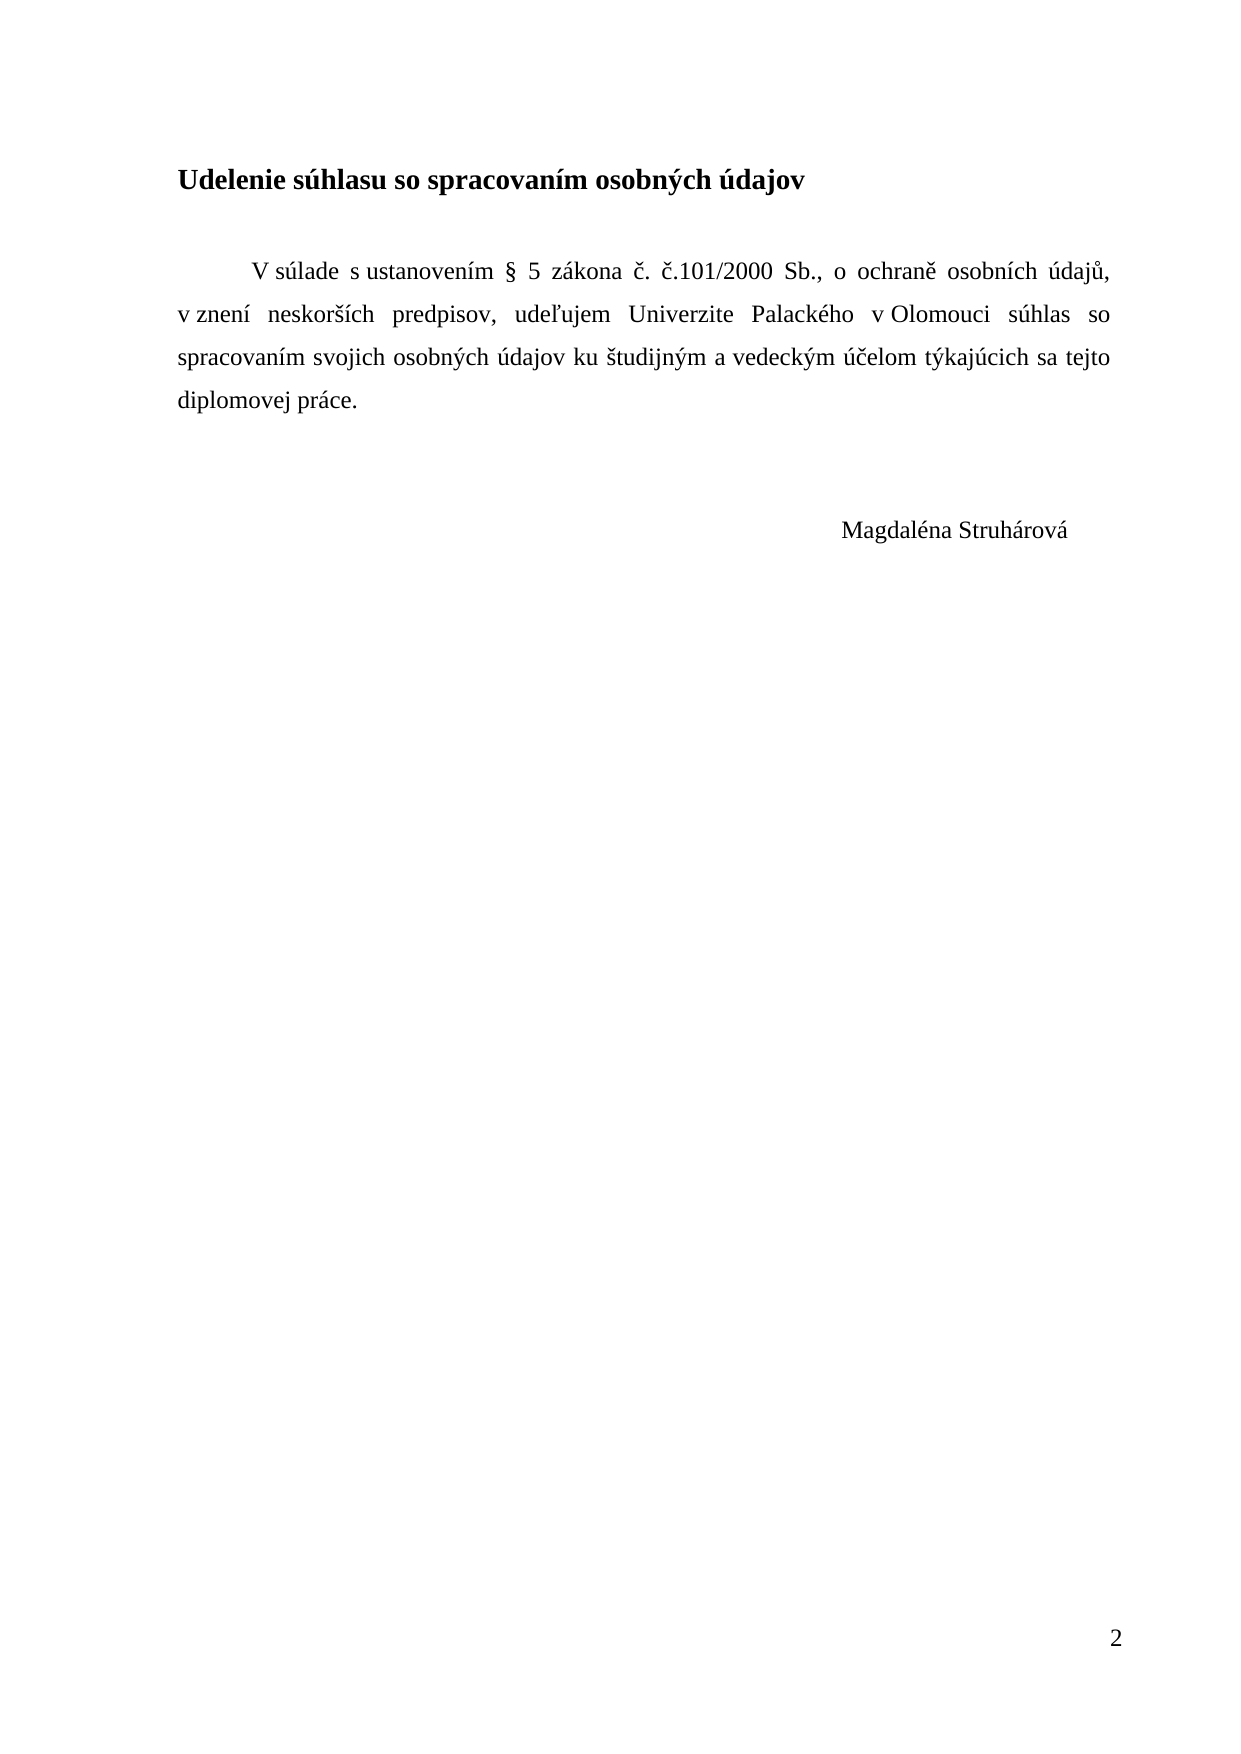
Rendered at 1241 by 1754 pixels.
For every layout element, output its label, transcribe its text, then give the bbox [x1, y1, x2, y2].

text V súlade s ustanovením § 5 zákona č. č.101/2000 Sb., o ochraně osobních údajů, v znení neskorších predpisov, udeľujem Univerzite Palackého v Olomouci súhlas so spracovaním svojich osobných údajov ku študijným a vedeckým účelom týkajúcich sa tejto diplomovej práce. [177, 256, 1110, 414]
text Magdaléna Struhárová [779, 515, 1110, 543]
subtitle Udelenie súhlasu so spracovaním osobných údajov [177, 162, 1122, 196]
